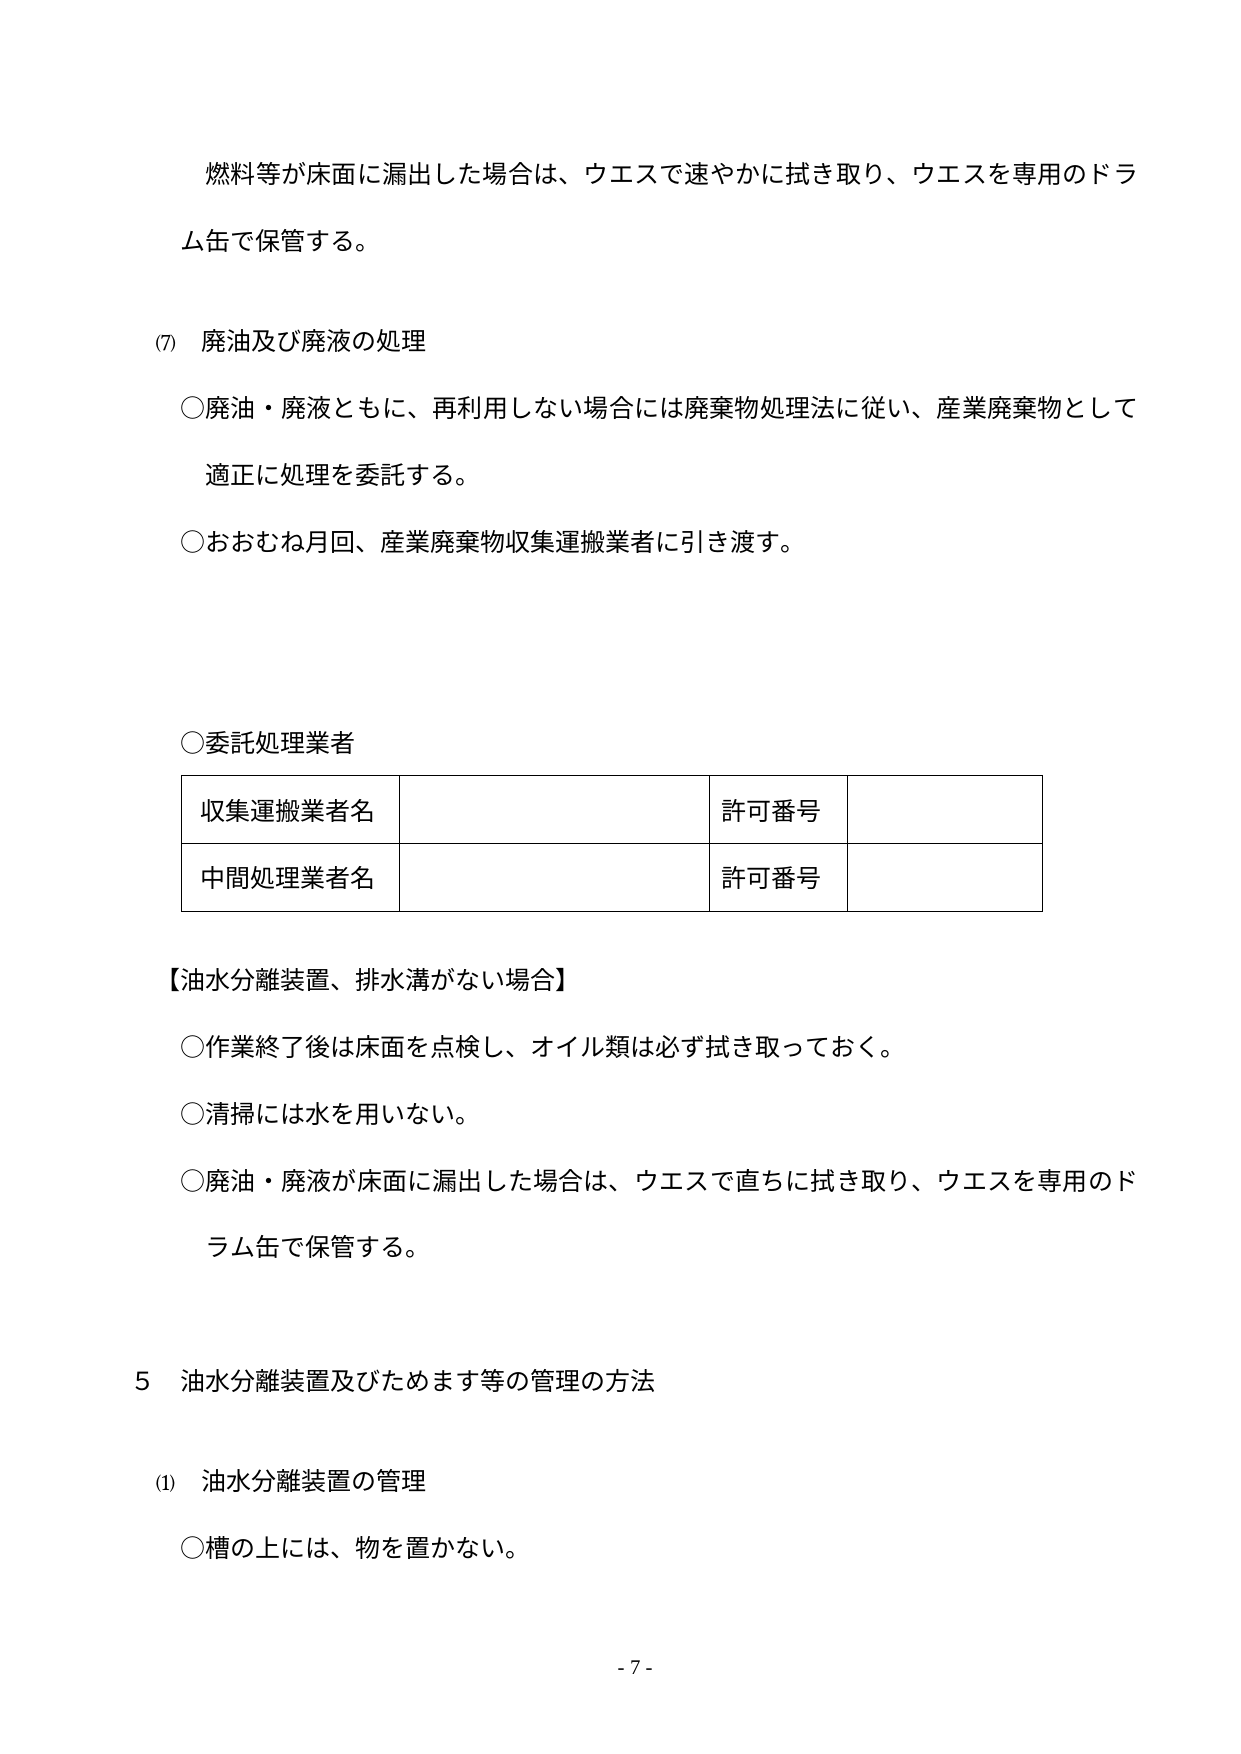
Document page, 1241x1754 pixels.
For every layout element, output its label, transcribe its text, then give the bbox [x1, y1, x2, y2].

text 燃料等が床面に漏出した場合は、ウエスで速やかに拭き取り、ウエスを専用のドラ ム缶で保管する。 [130, 139, 1140, 273]
text ○委託処理業者 [130, 708, 1140, 775]
table_cell 中間処理業者名 [182, 844, 399, 911]
text ⑴ 油水分離装置の管理 [130, 1447, 1140, 1513]
table_cell [400, 844, 709, 911]
text ○作業終了後は床面を点検し、オイル類は必ず拭き取っておく。 [130, 1012, 1140, 1079]
text ○廃油・廃液が床面に漏出した場合は、ウエスで直ちに拭き取り、ウエスを専用のド ラム缶で保管する。 [130, 1146, 1140, 1279]
text ○廃油・廃液ともに、再利用しない場合には廃棄物処理法に従い、産業廃棄物として 適正に処理を委託する。 [130, 373, 1140, 507]
table_header 収集運搬業者名 [182, 776, 399, 843]
table_header [400, 776, 709, 843]
text ○槽の上には、物を置かない。 [130, 1513, 1140, 1580]
text ⑺ 廃油及び廃液の処理 [130, 307, 1140, 373]
table_cell 許可番号 [710, 844, 847, 911]
table_header 許可番号 [710, 776, 847, 843]
text 【油水分離装置、排水溝がない場合】 [130, 945, 1140, 1012]
text ５ 油水分離装置及びためます等の管理の方法 [130, 1346, 1140, 1413]
table_header [848, 776, 1042, 843]
text ○清掃には水を用いない。 [130, 1079, 1140, 1146]
text ○おおむね月回、産業廃棄物収集運搬業者に引き渡す。 [130, 507, 1140, 574]
table_cell [848, 844, 1042, 911]
